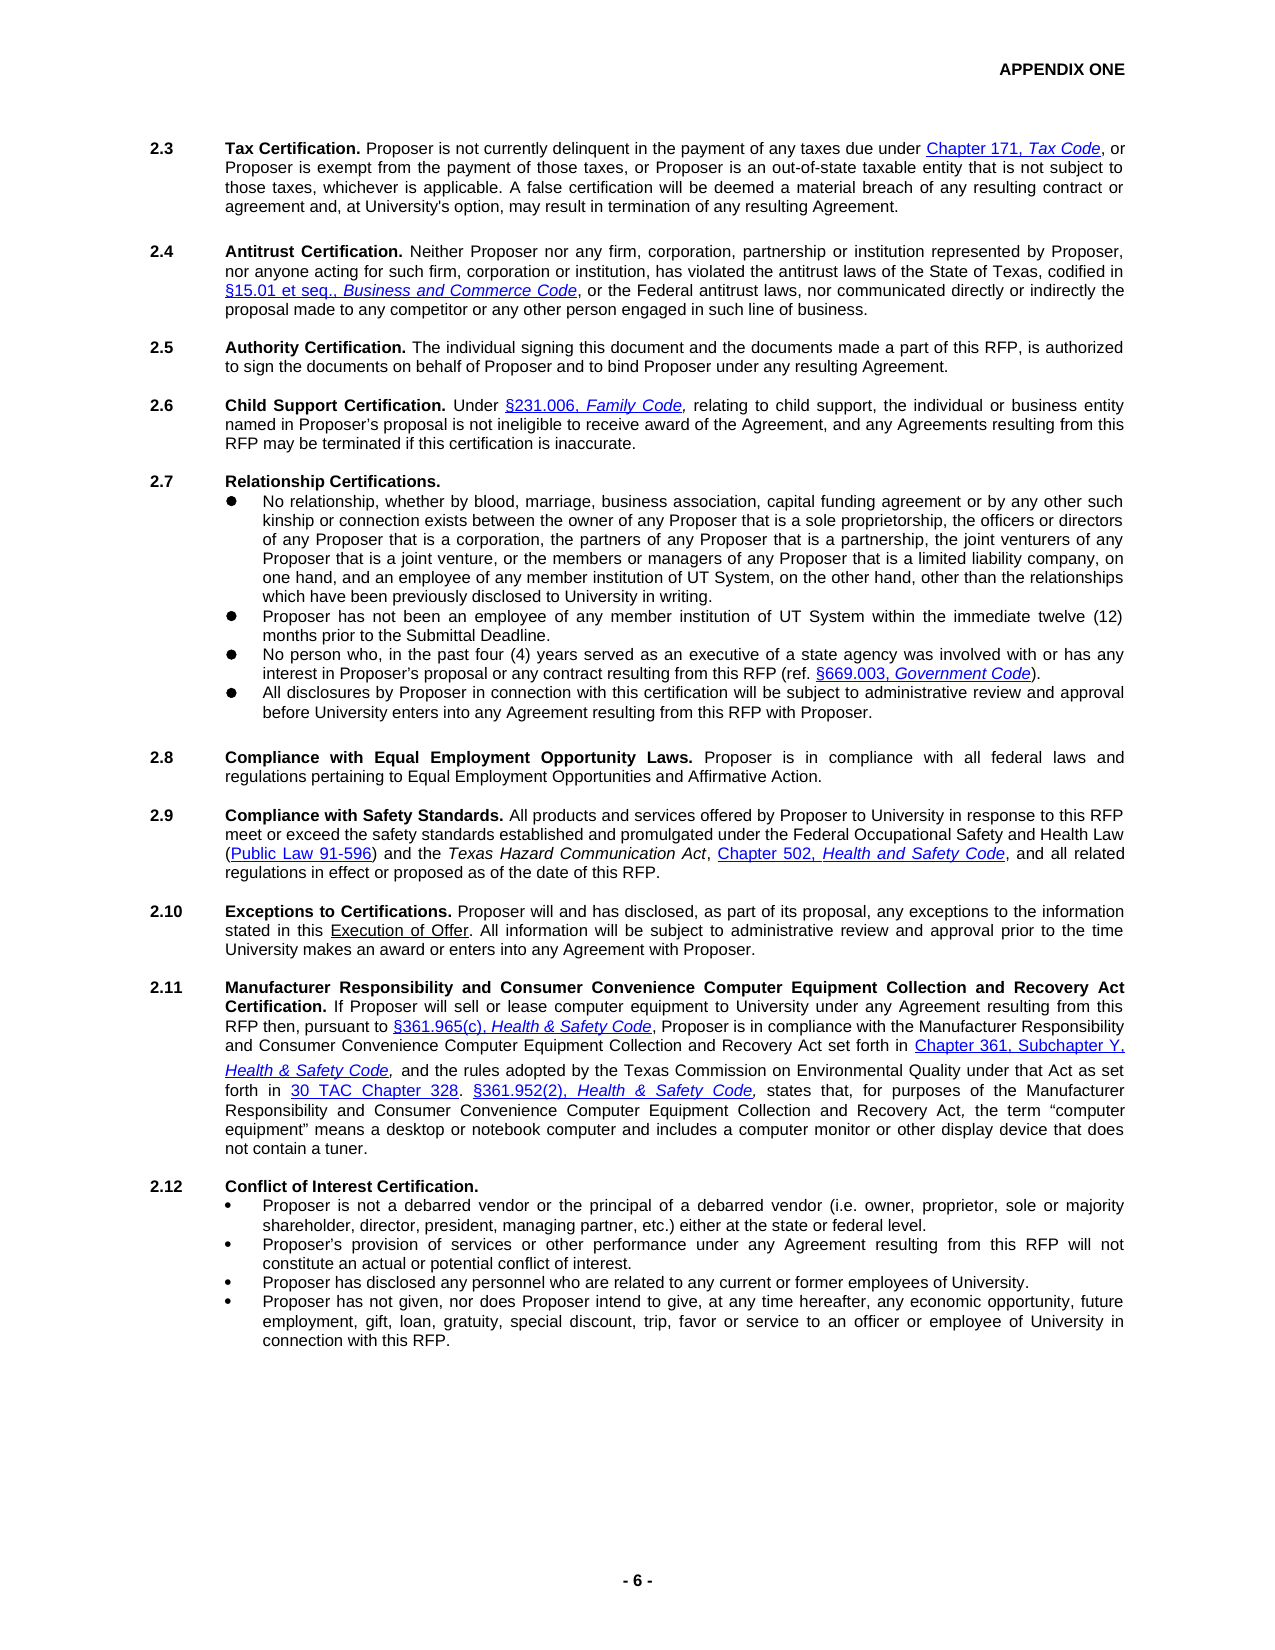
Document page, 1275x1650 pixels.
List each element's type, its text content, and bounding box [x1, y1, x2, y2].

text 2.7 Relationship Certifications. [150, 472, 1125, 491]
list All disclosures by Proposer in connection with this certification will be subject to administrative review and approval before University enters into any Agreement resulting from this RFP with Proposer. [225, 683, 1125, 722]
text 2.4 Antitrust Certification. Neither Proposer nor any firm, corporation, partnership or institution represented by Proposer, nor anyone acting for such firm, corporation or institution, has violated the antitrust laws of the State of Texas, codified in §15.01 et seq., Business and Commerce Code, or the Federal antitrust laws, nor communicated directly or indirectly the proposal made to any competitor or any other person engaged in such line of business. [150, 242, 1125, 319]
text 2.12 Conflict of Interest Certification. [150, 1177, 1125, 1196]
list Proposer’s provision of services or other performance under any Agreement resulting from this RFP will not constitute an actual or potential conflict of interest. [225, 1234, 1125, 1273]
list Proposer has not been an employee of any member institution of UT System within the immediate twelve (12) months prior to the Submittal Deadline. [225, 606, 1125, 645]
list Proposer is not a debarred vendor or the principal of a debarred vendor (i.e. owner, proprietor, sole or majority shareholder, director, president, managing partner, etc.) either at the state or federal level. [225, 1196, 1125, 1234]
list Proposer has disclosed any personnel who are related to any current or former employees of University. [225, 1273, 1125, 1292]
text No relationship, whether by blood, marriage, business association, capital funding agreement or by any other such kinship or connection exists between the owner of any Proposer that is a sole proprietorship, the officers or directors of any Proposer that is a corporation, the partners of any Proposer that is a partnership, the joint venturers of any Proposer that is a joint venture, or the members or managers of any Proposer that is a limited liability company, on one hand, and an employee of any member institution of UT System, on the other hand, other than the relationships which have been previously disclosed to University in writing. [225, 491, 1125, 606]
text 2.9 Compliance with Safety Standards. All products and services offered by Proposer to University in response to this RFP meet or exceed the safety standards established and promulgated under the Federal Occupational Safety and Health Law (Public Law 91-596) and the Texas Hazard Communication Act, Chapter 502, Health and Safety Code, and all related regulations in effect or proposed as of the date of this RFP. [150, 806, 1125, 882]
text 2.5 Authority Certification. The individual signing this document and the documents made a part of this RFP, is authorized to sign the documents on behalf of Proposer and to bind Proposer under any resulting Agreement. [150, 338, 1125, 376]
text 2.11 Manufacturer Responsibility and Consumer Convenience Computer Equipment Collection and Recovery Act Certification. If Proposer will sell or lease computer equipment to University under any Agreement resulting from this RFP then, pursuant to §361.965(c), Health & Safety Code, Proposer is in compliance with the Manufacturer Responsibility and Consumer Convenience Computer Equipment Collection and Recovery Act set forth in Chapter 361, Subchapter Y, Health & Safety Code, and the rules adopted by the Texas Commission on Environmental Quality under that Act as set forth in 30 TAC Chapter 328. §361.952(2), Health & Safety Code, states that, for purposes of the Manufacturer Responsibility and Consumer Convenience Computer Equipment Collection and Recovery Act, the term “computer equipment” means a desktop or notebook computer and includes a computer monitor or other display device that does not contain a tuner. [150, 978, 1125, 1158]
list Proposer has not given, nor does Proposer intend to give, at any time hereafter, any economic opportunity, future employment, gift, loan, gratuity, special discount, trip, favor or service to an officer or employee of University in connection with this RFP. [225, 1292, 1125, 1350]
text 2.8 Compliance with Equal Employment Opportunity Laws. Proposer is in compliance with all federal laws and regulations pertaining to Equal Employment Opportunities and Affirmative Action. [150, 748, 1125, 786]
text 2.6 Child Support Certification. Under §231.006, Family Code, relating to child support, the individual or business entity named in Proposer’s proposal is not ineligible to receive award of the Agreement, and any Agreements resulting from this RFP may be terminated if this certification is inaccurate. [150, 396, 1125, 453]
text 2.10 Exceptions to Certifications. Proposer will and has disclosed, as part of its proposal, any exceptions to the information stated in this Execution of Offer. All information will be subject to administrative review and approval prior to the time University makes an award or enters into any Agreement with Proposer. [150, 901, 1125, 959]
text 2.3 Tax Certification. Proposer is not currently delinquent in the payment of any taxes due under Chapter 171, Tax Code, or Proposer is exempt from the payment of those taxes, or Proposer is an out-of-state taxable entity that is not subject to those taxes, whichever is applicable. A false certification will be deemed a material breach of any resulting contract or agreement and, at University's option, may result in termination of any resulting Agreement. [150, 139, 1125, 216]
list No person who, in the past four (4) years served as an executive of a state agency was involved with or has any interest in Proposer’s proposal or any contract resulting from this RFP (ref. §669.003, Government Code). [225, 645, 1125, 683]
